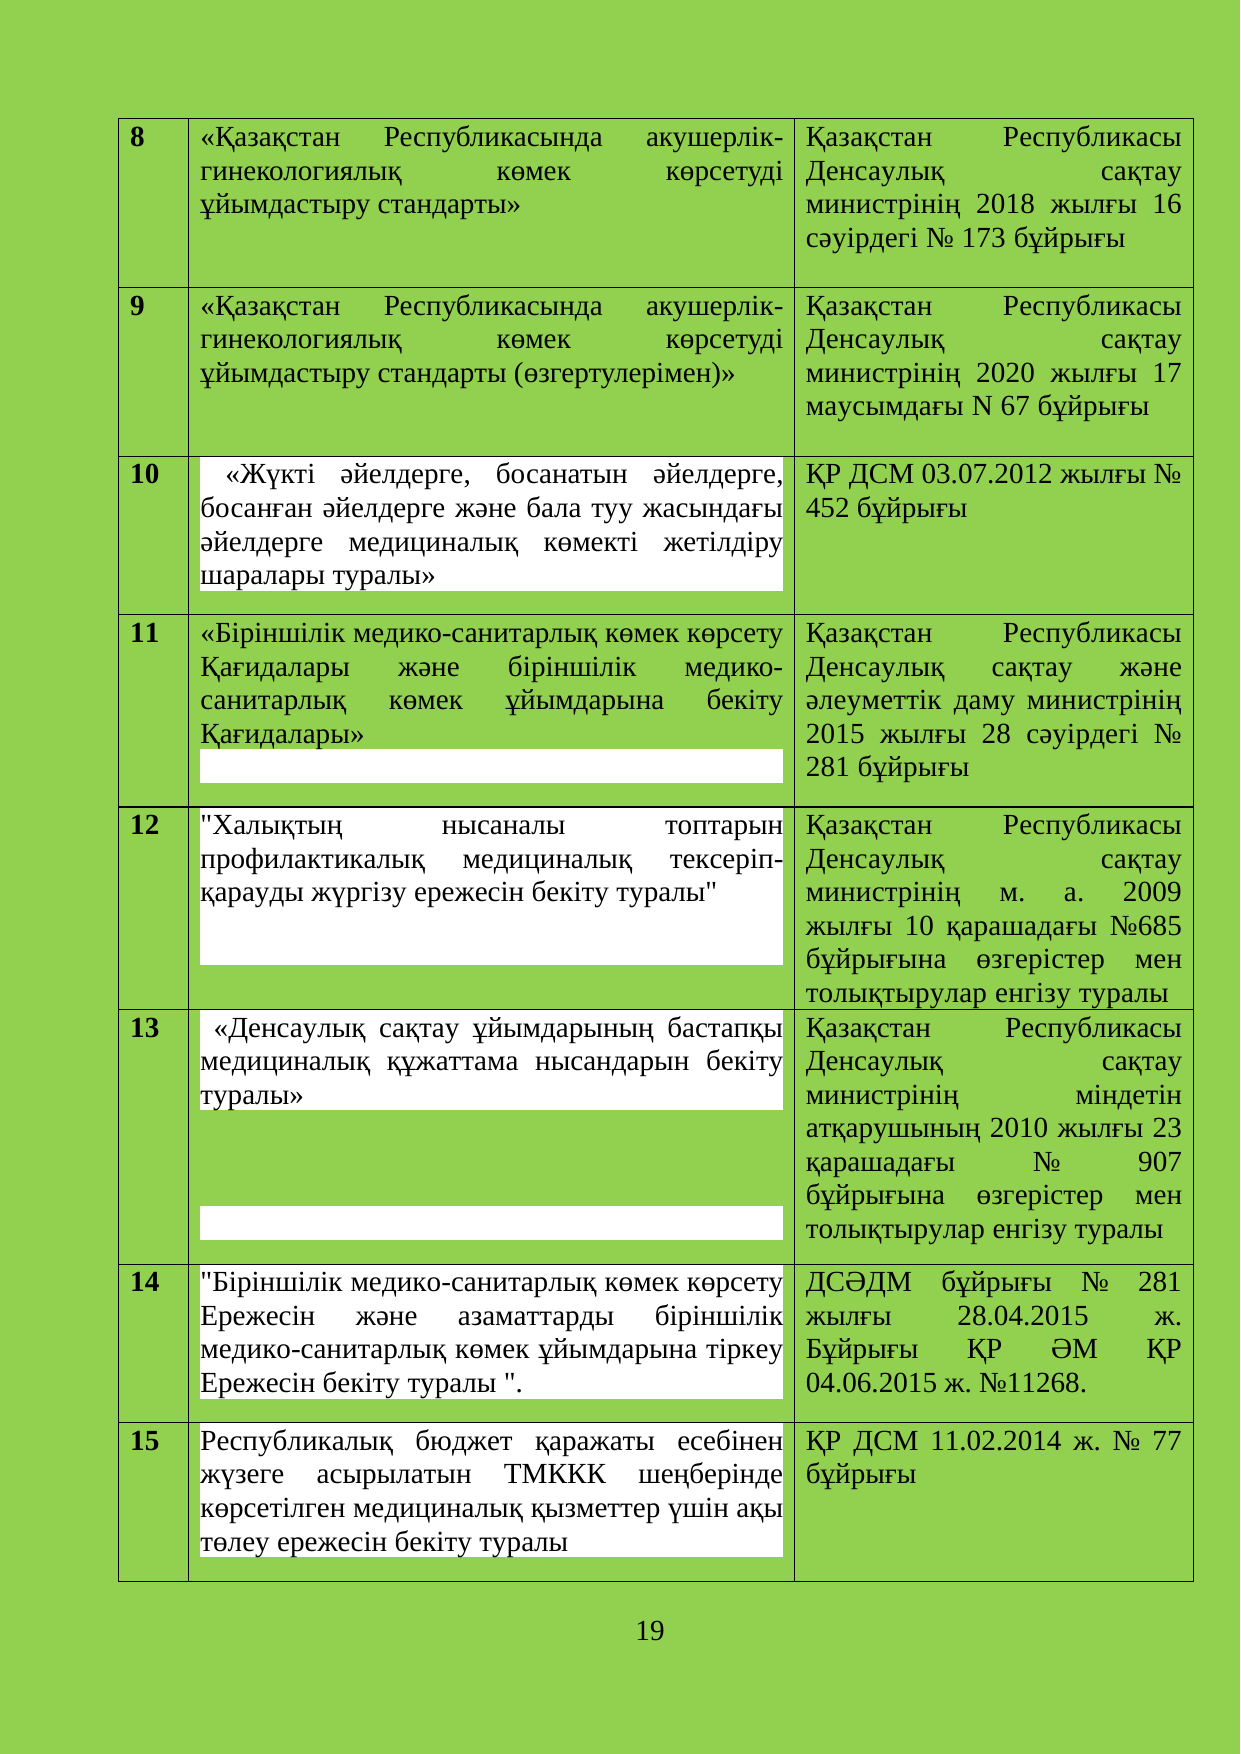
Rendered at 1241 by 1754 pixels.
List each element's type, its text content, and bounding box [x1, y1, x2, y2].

table_cell ҚР ДСМ 03.07.2012 жылғы № 452 бұйрығы [795, 457, 1193, 614]
table_cell "Біріншілік медико-санитарлық көмек көрсету Ережесін және азаматтарды біріншілік медико-санитарлық көмек ұйымдарына тіркеу Ережесін бекіту туралы ". [189, 1265, 794, 1422]
table_cell 12 [119, 808, 188, 1009]
table_cell 14 [119, 1265, 188, 1422]
table_cell ҚР ДСМ 11.02.2014 ж. № 77 бұйрығы [795, 1423, 1193, 1581]
table_cell «Қазақстан Республикасында акушерлік-гинекологиялық көмек көрсетуді ұйымдастыру стандарты (өзгертулерімен)» [189, 288, 794, 456]
table_cell «Жүкті әйелдерге, босанатын әйелдерге, босанған әйелдерге және бала туу жасындағы әйелдерге медициналық көмекті жетілдіру шаралары туралы» [189, 457, 794, 614]
table_cell 8 [119, 119, 188, 287]
table_cell "Халықтың нысаналы топтарын профилактикалық медициналық тексеріп-қарауды жүргізу ережесін бекіту туралы" [189, 808, 794, 1009]
table_cell 10 [119, 457, 188, 614]
table_cell Қазақстан Республикасы Денсаулық сақтау министрінің м. а. 2009 жылғы 10 қарашадағы №685 бұйрығына өзгерістер мен толықтырулар енгізу туралы [795, 808, 1193, 1009]
table_cell «Денсаулық сақтау ұйымдарының бастапқы медициналық құжаттама нысандарын бекіту туралы» [189, 1010, 794, 1263]
table_cell Қазақстан Республикасы Денсаулық сақтау министрінің міндетін атқарушының 2010 жылғы 23 қарашадағы № 907 бұйрығына өзгерістер мен толықтырулар енгізу туралы [795, 1010, 1193, 1263]
table_cell «Біріншілік медико-санитарлық көмек көрсету Қағидалары және біріншілік медико-санитарлық көмек ұйымдарына бекіту Қағидалары» [189, 615, 794, 806]
table_cell 9 [119, 288, 188, 456]
table_cell 15 [119, 1423, 188, 1581]
table_cell 13 [119, 1010, 188, 1263]
table_cell «Қазақстан Республикасында акушерлік-гинекологиялық көмек көрсетуді ұйымдастыру стандарты» [189, 119, 794, 287]
table_cell Республикалық бюджет қаражаты есебінен жүзеге асырылатын ТМККК шеңберінде көрсетілген медициналық қызметтер үшін ақы төлеу ережесін бекіту туралы [189, 1423, 794, 1581]
table_cell Қазақстан Республикасы Денсаулық сақтау және әлеуметтік даму министрінің 2015 жылғы 28 сәуірдегі № 281 бұйрығы [795, 615, 1193, 806]
table_cell Қазақстан Республикасы Денсаулық сақтау министрінің 2018 жылғы 16 сәуірдегі № 173 бұйрығы [795, 119, 1193, 287]
table_cell 11 [119, 615, 188, 806]
table_cell Қазақстан Республикасы Денсаулық сақтау министрінің 2020 жылғы 17 маусымдағы N 67 бұйрығы [795, 288, 1193, 456]
